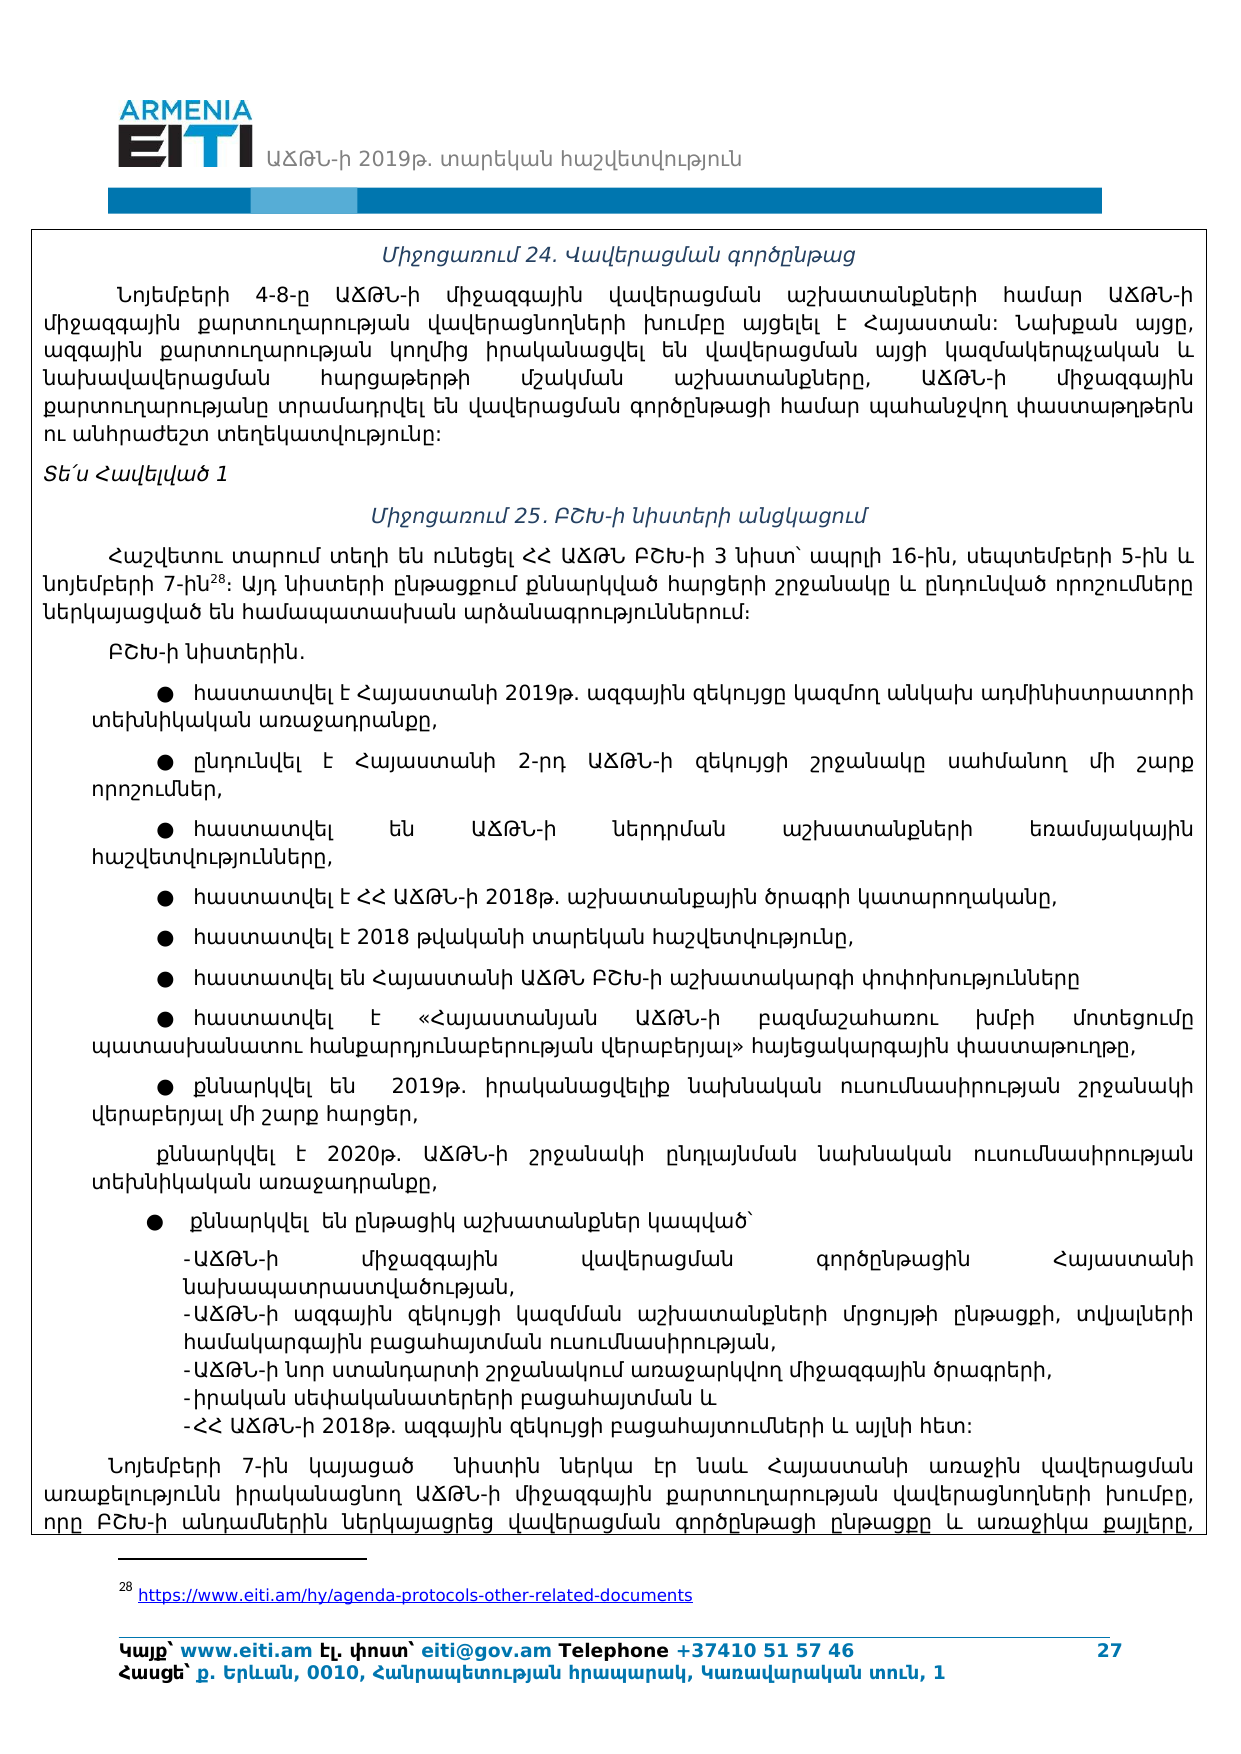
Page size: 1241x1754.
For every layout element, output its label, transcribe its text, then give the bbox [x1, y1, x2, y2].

picture [118, 100, 253, 167]
picture [166, 100, 177, 109]
